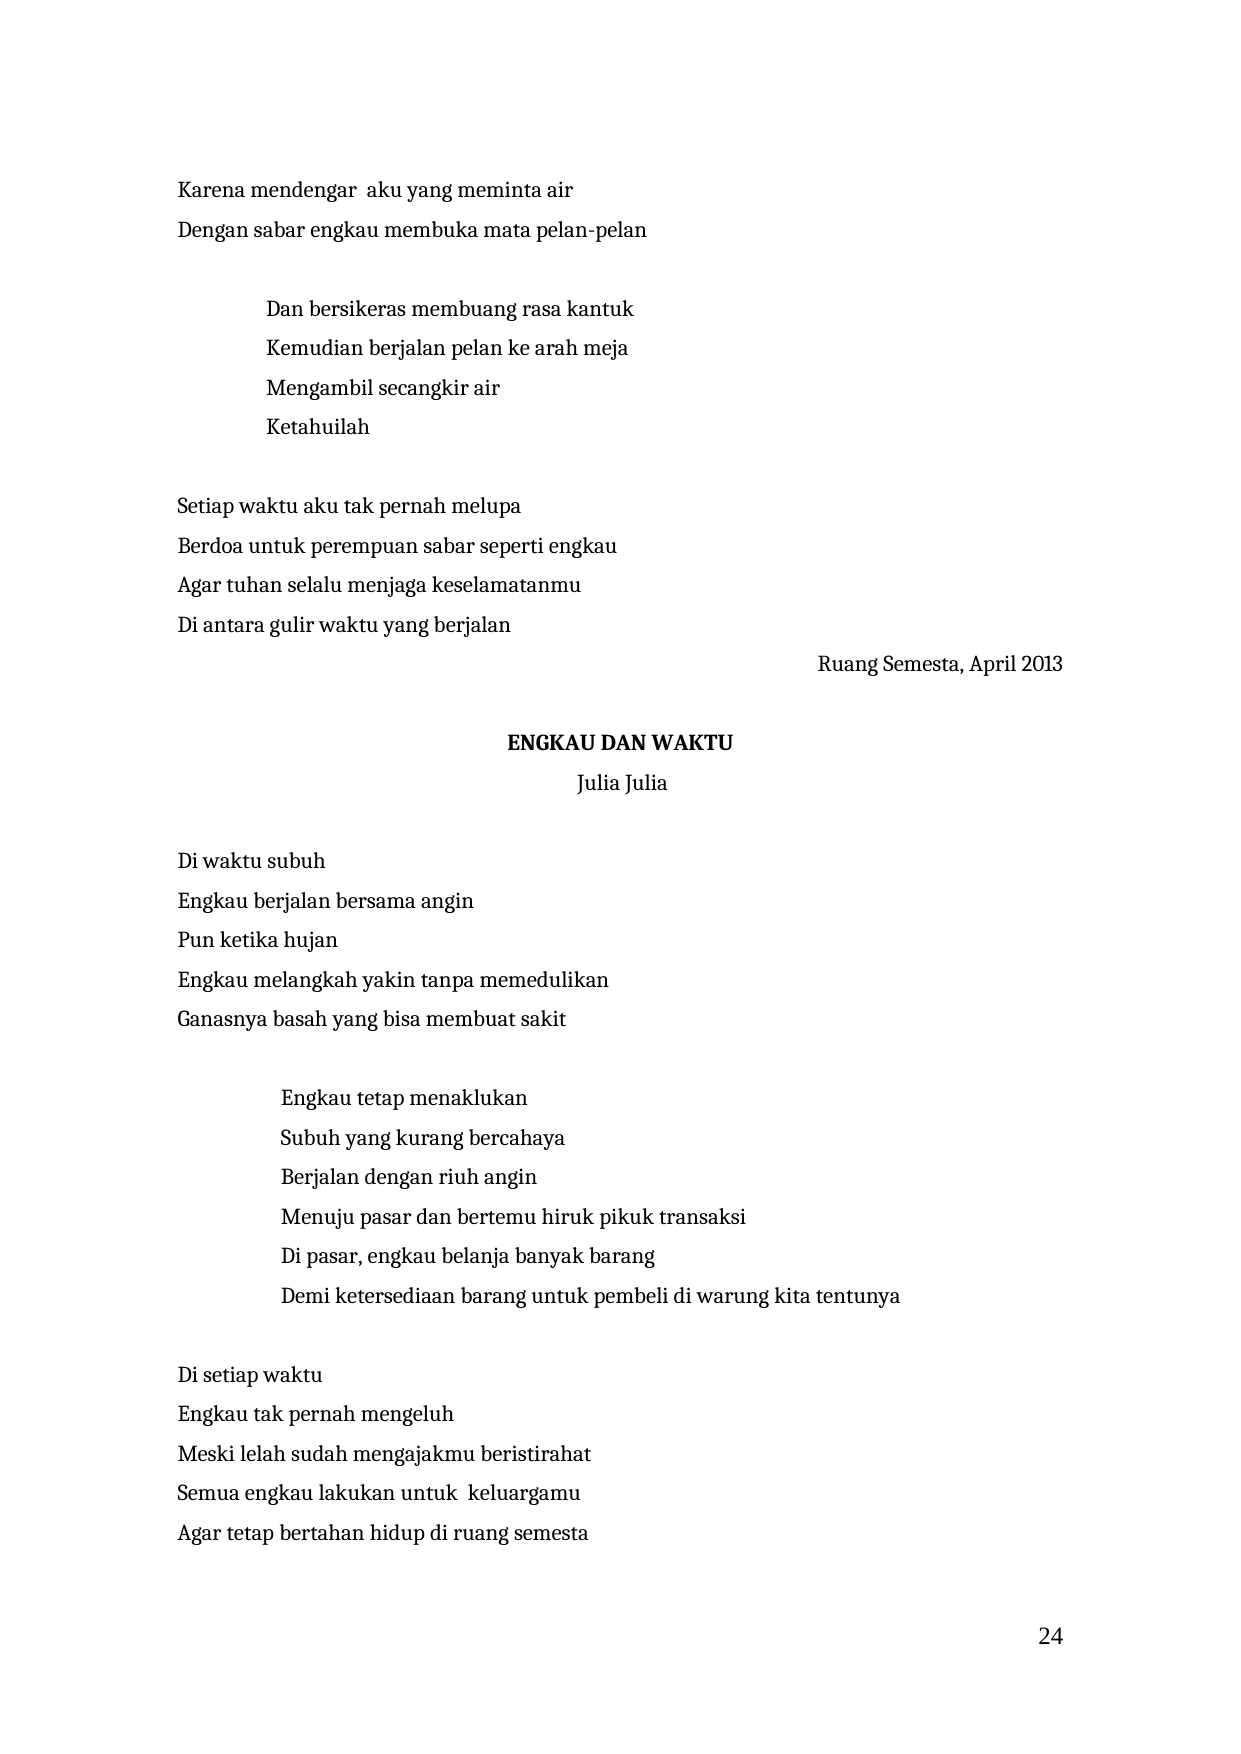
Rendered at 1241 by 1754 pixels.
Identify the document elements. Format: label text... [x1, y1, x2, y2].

text Mengambil secangkir air [266, 374, 1063, 401]
text Engkau tak pernah mengeluh [177, 1401, 1063, 1427]
text ENGKAU DAN WAKTU [177, 730, 1063, 756]
text Di waktu subuh [177, 848, 1063, 875]
text Demi ketersediaan barang untuk pembeli di warung kita tentunya [266, 1283, 1063, 1309]
text Dengan sabar engkau membuka mata pelan-pelan [177, 217, 1063, 243]
text Di pasar, engkau belanja banyak barang [266, 1243, 1063, 1269]
text Engkau berjalan bersama angin [177, 888, 1063, 914]
text Pun ketika hujan [177, 927, 1063, 954]
text Setiap waktu aku tak pernah melupa [177, 493, 1063, 519]
text Berjalan dengan riuh angin [266, 1164, 1063, 1191]
text Subuh yang kurang bercahaya [266, 1125, 1063, 1151]
text Kemudian berjalan pelan ke arah meja [266, 335, 1063, 361]
text Ruang Semesta, April 2013 [177, 651, 1063, 677]
text Menuju pasar dan bertemu hiruk pikuk transaksi [266, 1204, 1063, 1230]
text Di setiap waktu [177, 1362, 1063, 1388]
text Meski lelah sudah mengajakmu beristirahat [177, 1441, 1063, 1467]
text Engkau melangkah yakin tanpa memedulikan [177, 967, 1063, 993]
text Agar tuhan selalu menjaga keselamatanmu [177, 572, 1063, 598]
text Semua engkau lakukan untuk keluargamu [177, 1480, 1063, 1506]
text Di antara gulir waktu yang berjalan [177, 611, 1063, 638]
text Karena mendengar aku yang meminta air [177, 177, 1063, 203]
text Dan bersikeras membuang rasa kantuk [266, 296, 1063, 322]
text Agar tetap bertahan hidup di ruang semesta [177, 1519, 1063, 1546]
text Ketahuilah [266, 414, 1063, 440]
text Ganasnya basah yang bisa membuat sakit [177, 1006, 1063, 1033]
text Berdoa untuk perempuan sabar seperti engkau [177, 532, 1063, 559]
text Julia Julia [177, 769, 1063, 796]
text Engkau tetap menaklukan [266, 1085, 1063, 1112]
